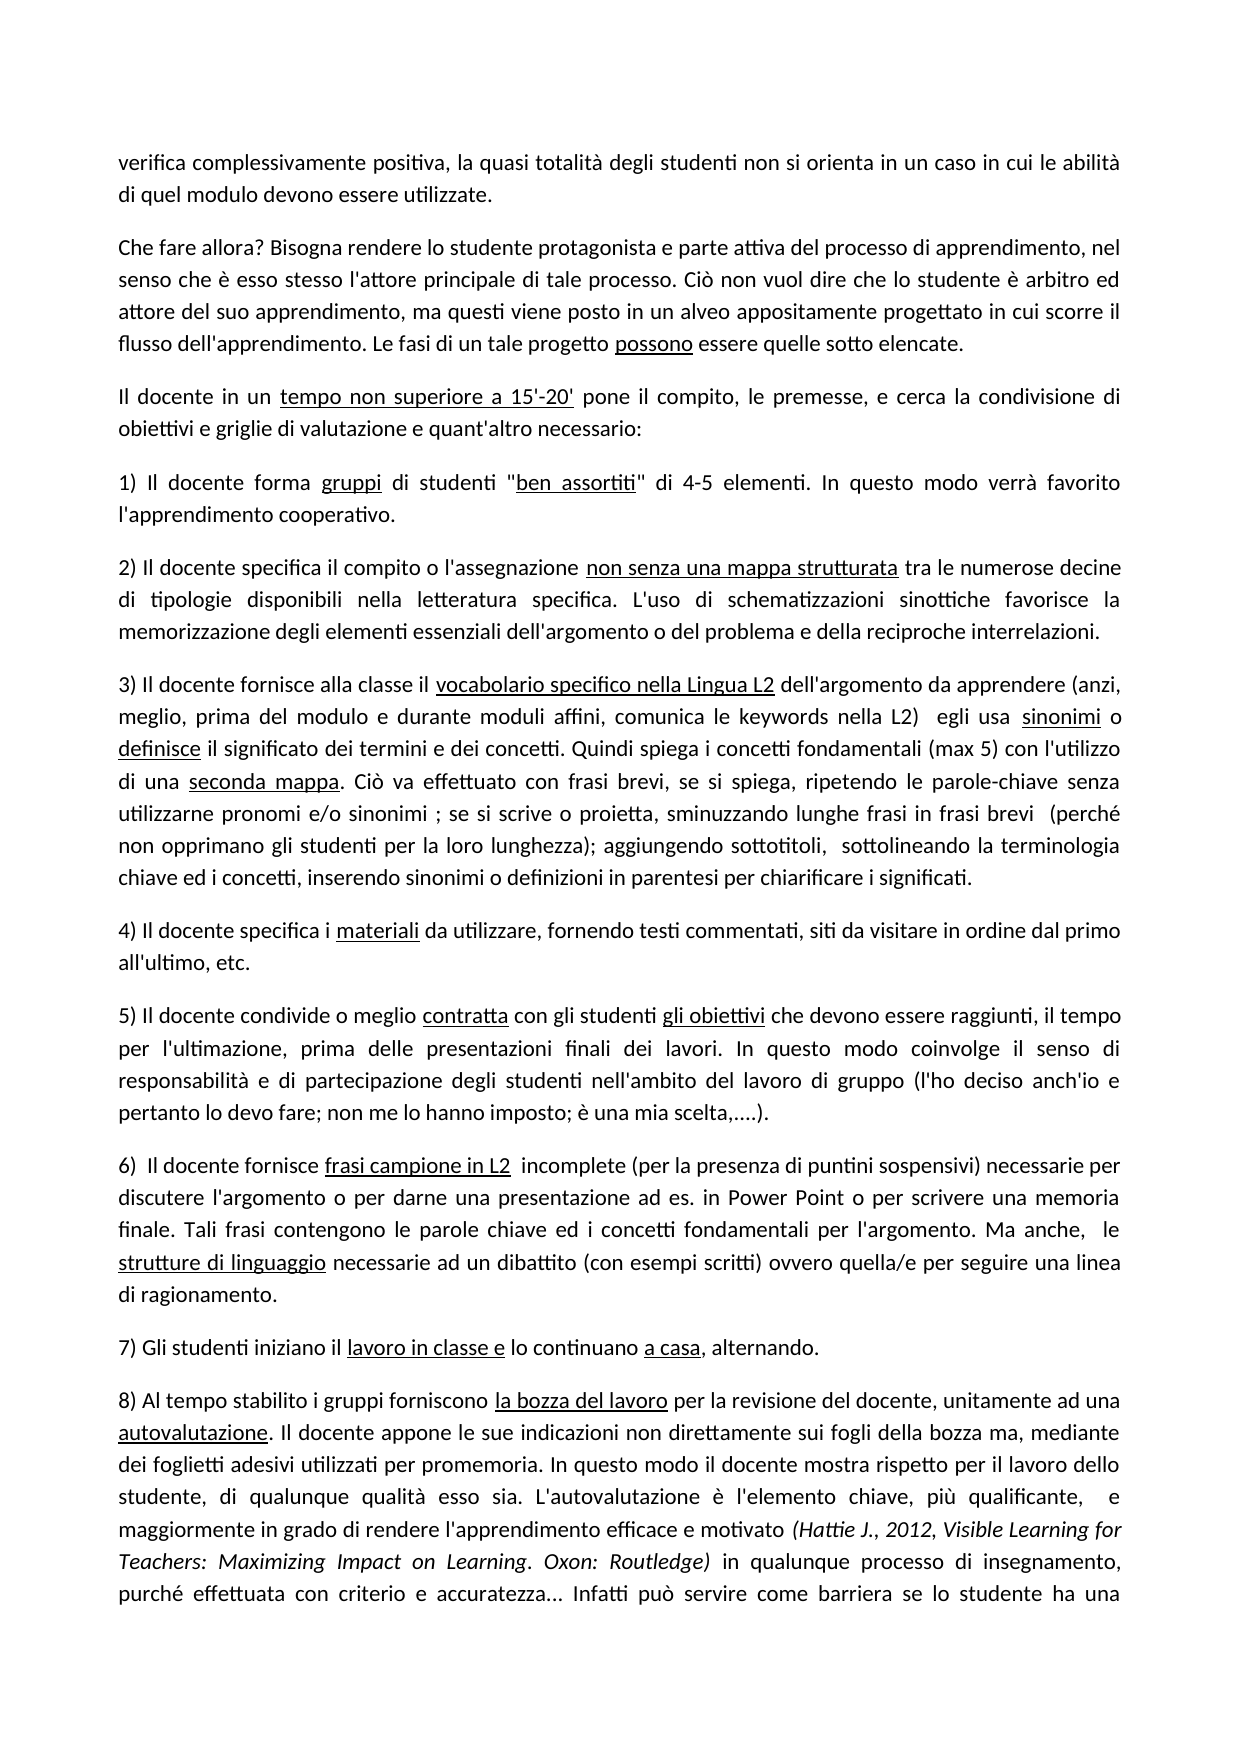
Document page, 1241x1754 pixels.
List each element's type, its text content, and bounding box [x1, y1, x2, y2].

text 3) Il docente fornisce alla classe il vocabolario specifico nella Lingua L2 dell'argomento da apprendere (anzi, meglio, prima del modulo e durante moduli affini, comunica le keywords nella L2) egli usa sinonimi o definisce il significato dei termini e dei concetti. Quindi spiega i concetti fondamentali (max 5) con l'utilizzo di una seconda mappa. Ciò va effettuato con frasi brevi, se si spiega, ripetendo le parole-chiave senza utilizzarne pronomi e/o sinonimi ; se si scrive o proietta, sminuzzando lunghe frasi in frasi brevi (perché non opprimano gli studenti per la loro lunghezza); aggiungendo sottotitoli, sottolineando la terminologia chiave ed i concetti, inserendo sinonimi o definizioni in parentesi per chiarificare i significati. [118, 670, 1122, 891]
text 5) Il docente condivide o meglio contratta con gli studenti gli obiettivi che devono essere raggiunti, il tempo per l'ultimazione, prima delle presentazioni finali dei lavori. In questo modo coinvolge il senso di responsabilità e di partecipazione degli studenti nell'ambito del lavoro di gruppo (l'ho deciso anch'io e pertanto lo devo fare; non me lo hanno imposto; è una mia scelta,....). [118, 1002, 1122, 1126]
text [118, 148, 1122, 208]
text 7) Gli studenti iniziano il lavoro in classe e lo continuano a casa, alternando. [118, 1333, 1122, 1361]
text 1) Il docente forma gruppi di studenti "ben assortiti" di 4-5 elementi. In questo modo verrà favorito l'apprendimento cooperativo. [118, 468, 1122, 528]
text 2) Il docente specifica il compito o l'assegnazione non senza una mappa strutturata tra le numerose decine di tipologie disponibili nella letteratura specifica. L'uso di schematizzazioni sinottiche favorisce la memorizzazione degli elementi essenziali dell'argomento o del problema e della reciproche interrelazioni. [118, 553, 1122, 645]
text 4) Il docente specifica i materiali da utilizzare, fornendo testi commentati, siti da visitare in ordine dal primo all'ultimo, etc. [118, 916, 1122, 977]
text Il docente in un tempo non superiore a 15'-20' pone il compito, le premesse, e cerca la condivisione di obiettivi e griglie di valutazione e quant'altro necessario: [118, 382, 1122, 443]
text 6) Il docente fornisce frasi campione in L2 incomplete (per la presenza di puntini sospensivi) necessarie per discutere l'argomento o per darne una presentazione ad es. in Power Point o per scrivere una memoria finale. Tali frasi contengono le parole chiave ed i concetti fondamentali per l'argomento. Ma anche, le strutture di linguaggio necessarie ad un dibattito (con esempi scritti) ovvero quella/e per seguire una linea di ragionamento. [118, 1151, 1122, 1308]
text Che fare allora? Bisogna rendere lo studente protagonista e parte attiva del processo di apprendimento, nel senso che è esso stesso l'attore principale di tale processo. Ciò non vuol dire che lo studente è arbitro ed attore del suo apprendimento, ma questi viene posto in un alveo appositamente progettato in cui scorre il flusso dell'apprendimento. Le fasi di un tale progetto possono essere quelle sotto elencate. [118, 233, 1122, 357]
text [118, 1386, 1122, 1607]
